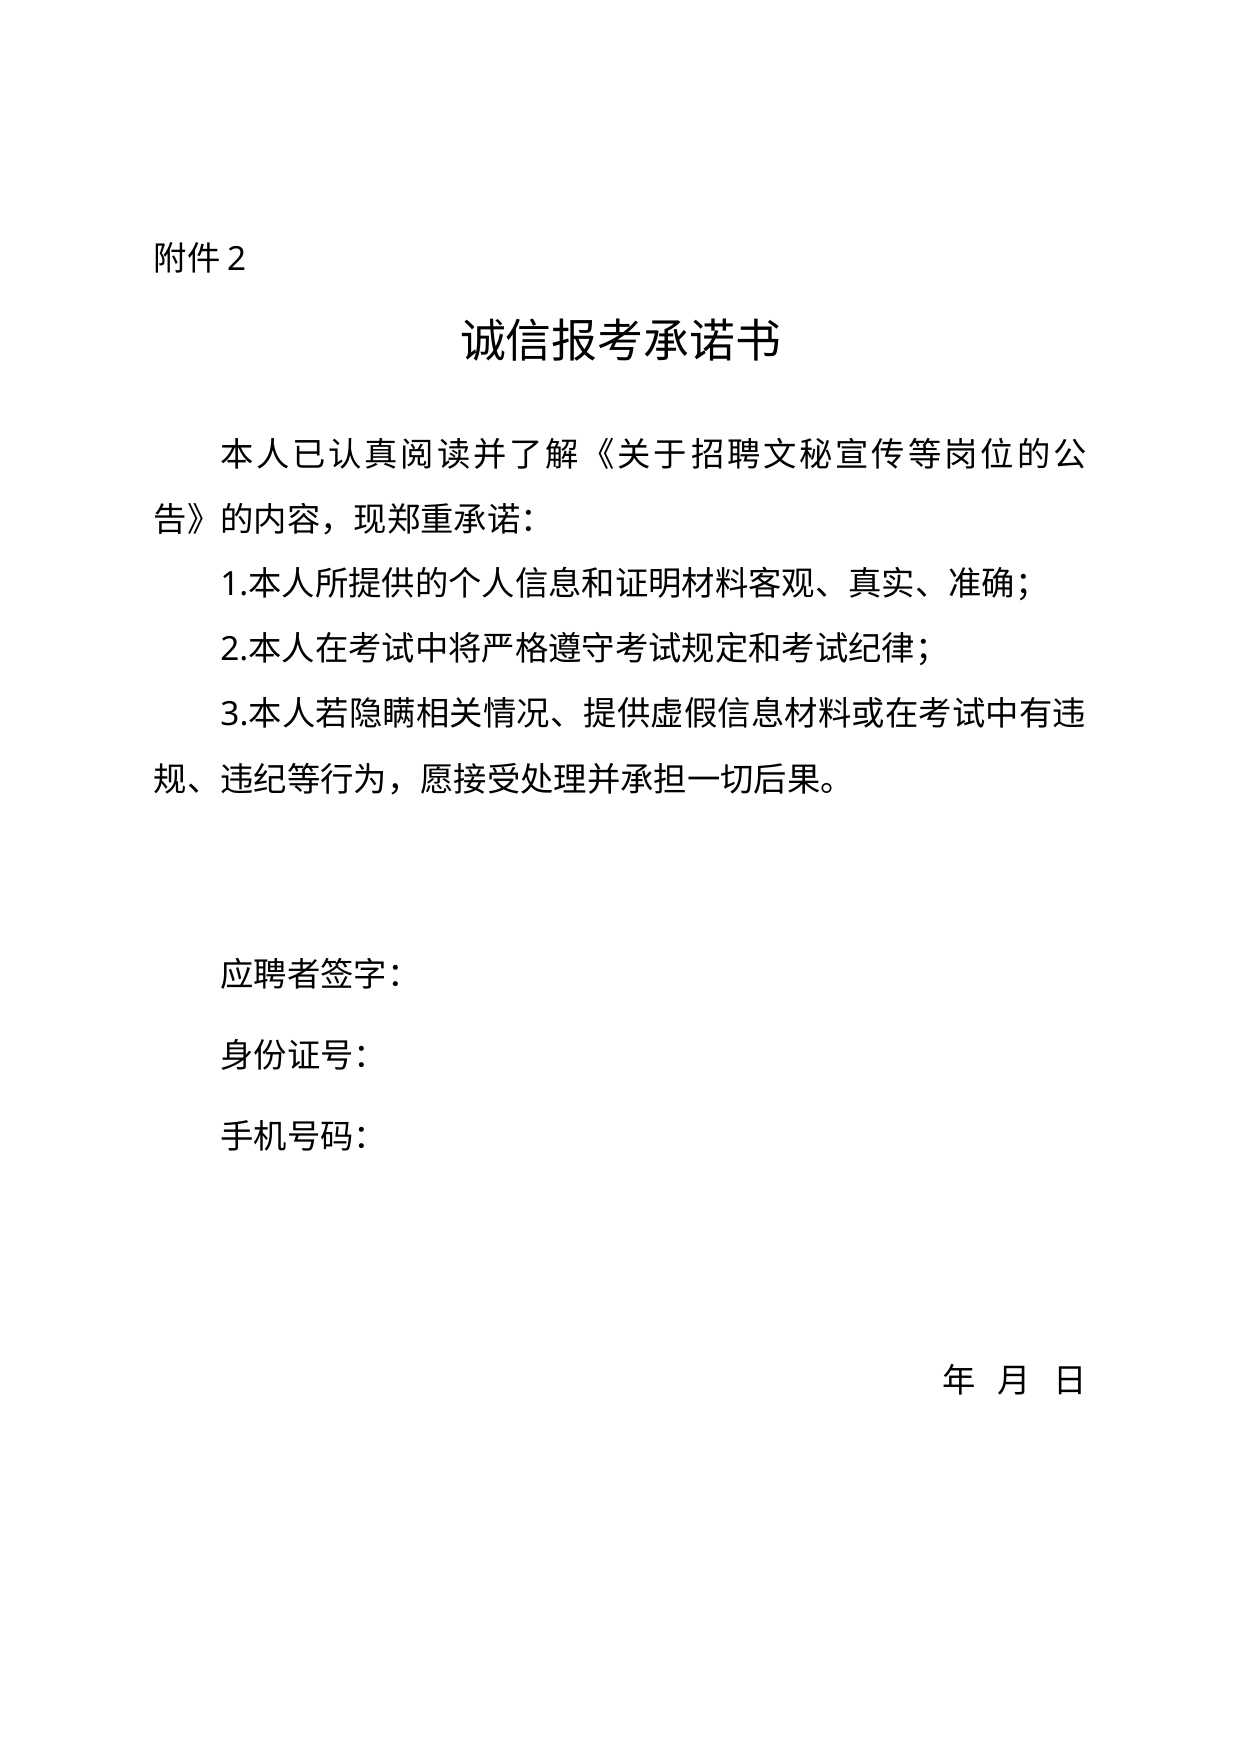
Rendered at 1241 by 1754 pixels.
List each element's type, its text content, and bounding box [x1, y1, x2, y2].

text 1.本人所提供的个人信息和证明材料客观、真实、准确； [153, 549, 1087, 614]
text 手机号码： [153, 1101, 1087, 1166]
text 本人已认真阅读并了解《关于招聘文秘宣传等岗位的公告》的内容，现郑重承诺： [153, 419, 1087, 549]
text 身份证号： [153, 1020, 1087, 1085]
text 3.本人若隐瞒相关情况、提供虚假信息材料或在考试中有违规、违纪等行为，愿接受处理并承担一切后果。 [153, 679, 1087, 809]
text 附件2 [153, 224, 1087, 289]
text 2.本人在考试中将严格遵守考试规定和考试纪律； [153, 614, 1087, 679]
text 年 月 日 [153, 1345, 1087, 1410]
text 诚信报考承诺书 [153, 289, 1087, 386]
text 应聘者签字： [153, 939, 1087, 1004]
